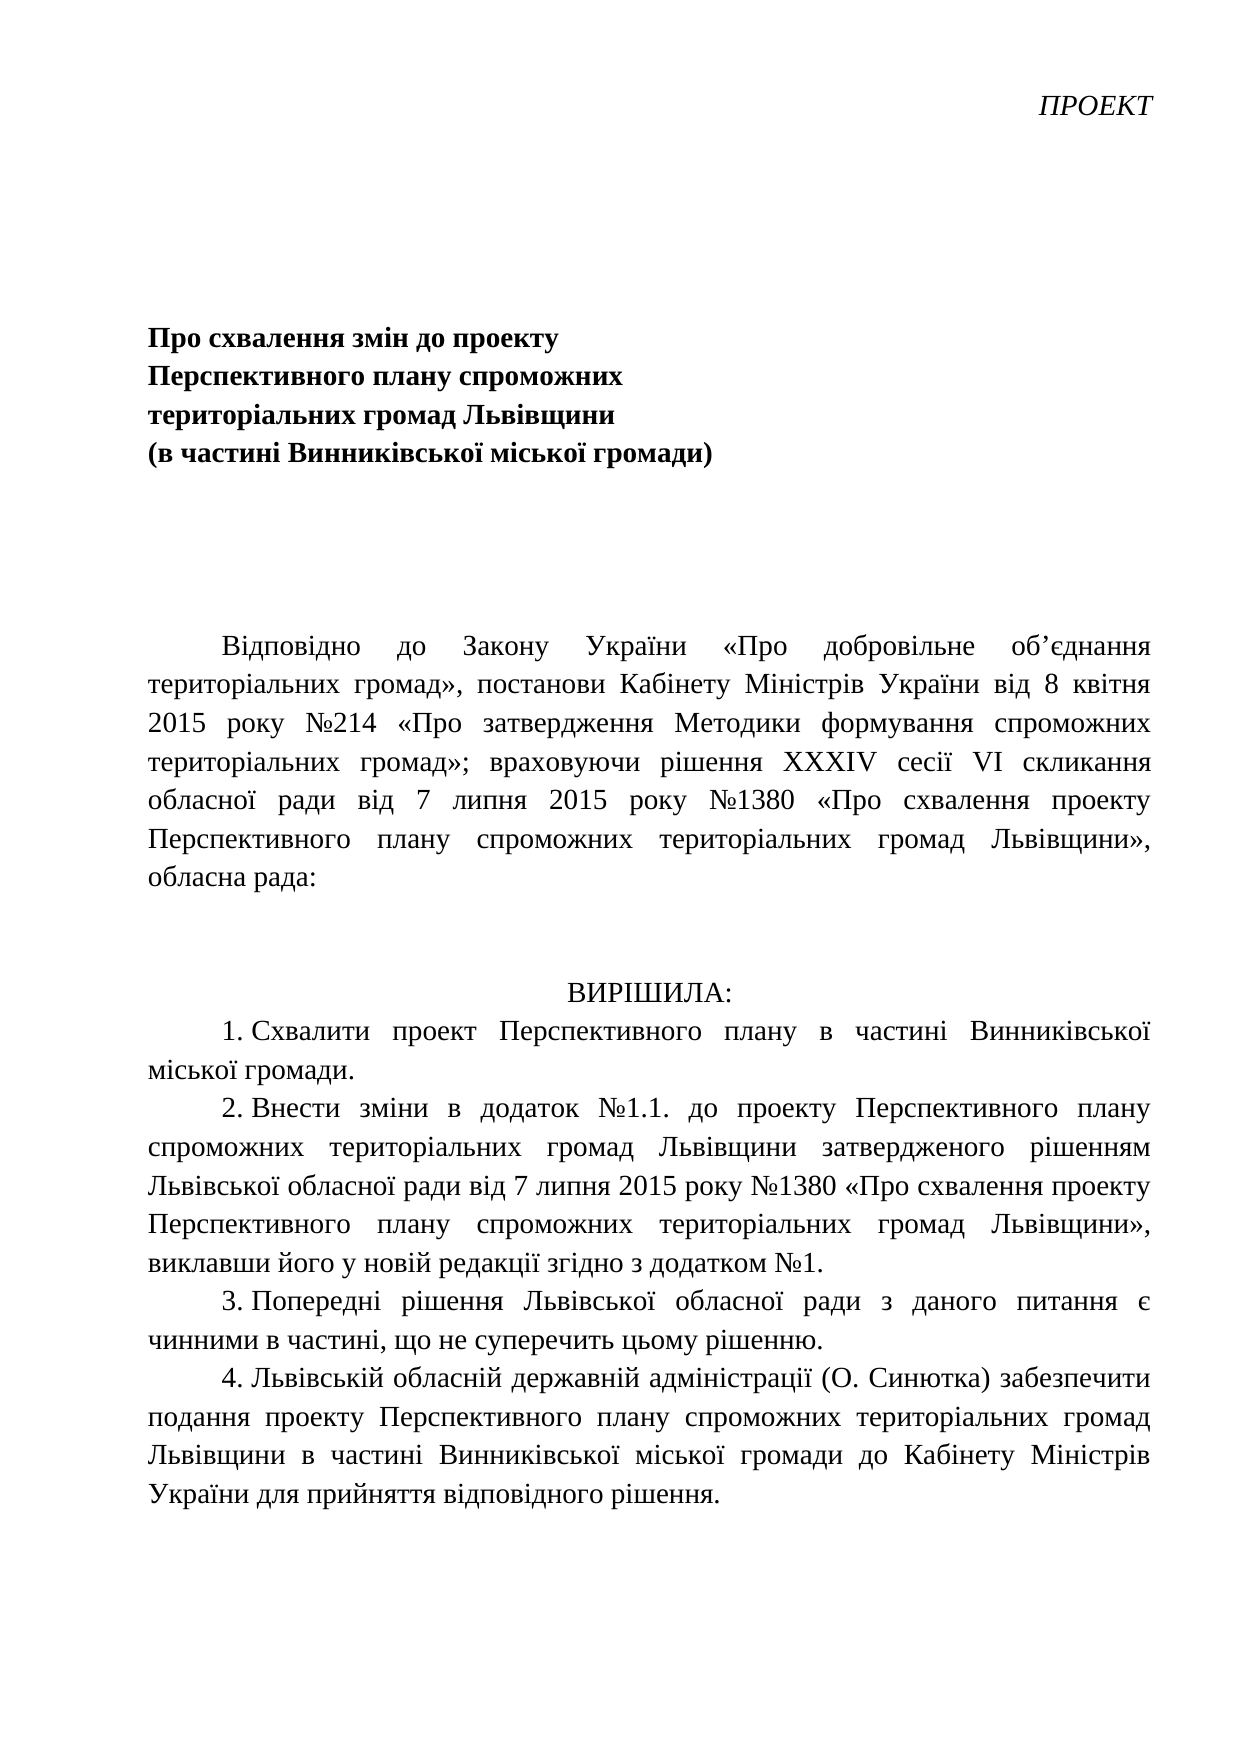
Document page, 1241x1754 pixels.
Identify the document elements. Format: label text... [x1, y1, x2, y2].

list Попередні рішення Львівської обласної ради з даного питання є чинними в частині, що не суперечить цьому рішенню. [148, 1283, 1152, 1355]
text територіальних громад Львівщини [148, 397, 1152, 430]
text Відповідно до Закону України «Про добровільне об’єднання територіальних громад», постанови Кабінету Міністрів України від 8 квітня 2015 року №214 «Про затвердження Методики формування спроможних територіальних громад»; враховуючи рішення ХХХIV сесії VI скликання обласної ради від 7 липня 2015 року №1380 «Про схвалення проекту Перспективного плану спроможних територіальних громад Львівщини», обласна рада: [148, 628, 1152, 893]
list Внести зміни в додаток №1.1. до проекту Перспективного плану спроможних територіальних громад Львівщини затвердженого рішенням Львівської обласної ради від 7 липня 2015 року №1380 «Про схвалення проекту Перспективного плану спроможних територіальних громад Львівщини», виклавши його у новій редакції згідно з додатком №1. [148, 1091, 1152, 1278]
text ВИРІШИЛА: [148, 975, 1152, 1008]
text Перспективного плану спроможних [148, 358, 1152, 392]
text (в частині Винниківської міської громади) [148, 435, 1152, 469]
list Схвалити проект Перспективного плану в частині Винниківської міської громади. [148, 1013, 1152, 1086]
text Про схвалення змін до проекту [148, 320, 1152, 353]
list Львівській обласній державній адміністрації (О. Синютка) забезпечити подання проекту Перспективного плану спроможних територіальних громад Львівщини в частині Винниківської міської громади до Кабінету Міністрів України для прийняття відповідного рішення. [148, 1360, 1152, 1509]
text ПРОЕКТ [148, 88, 1152, 122]
